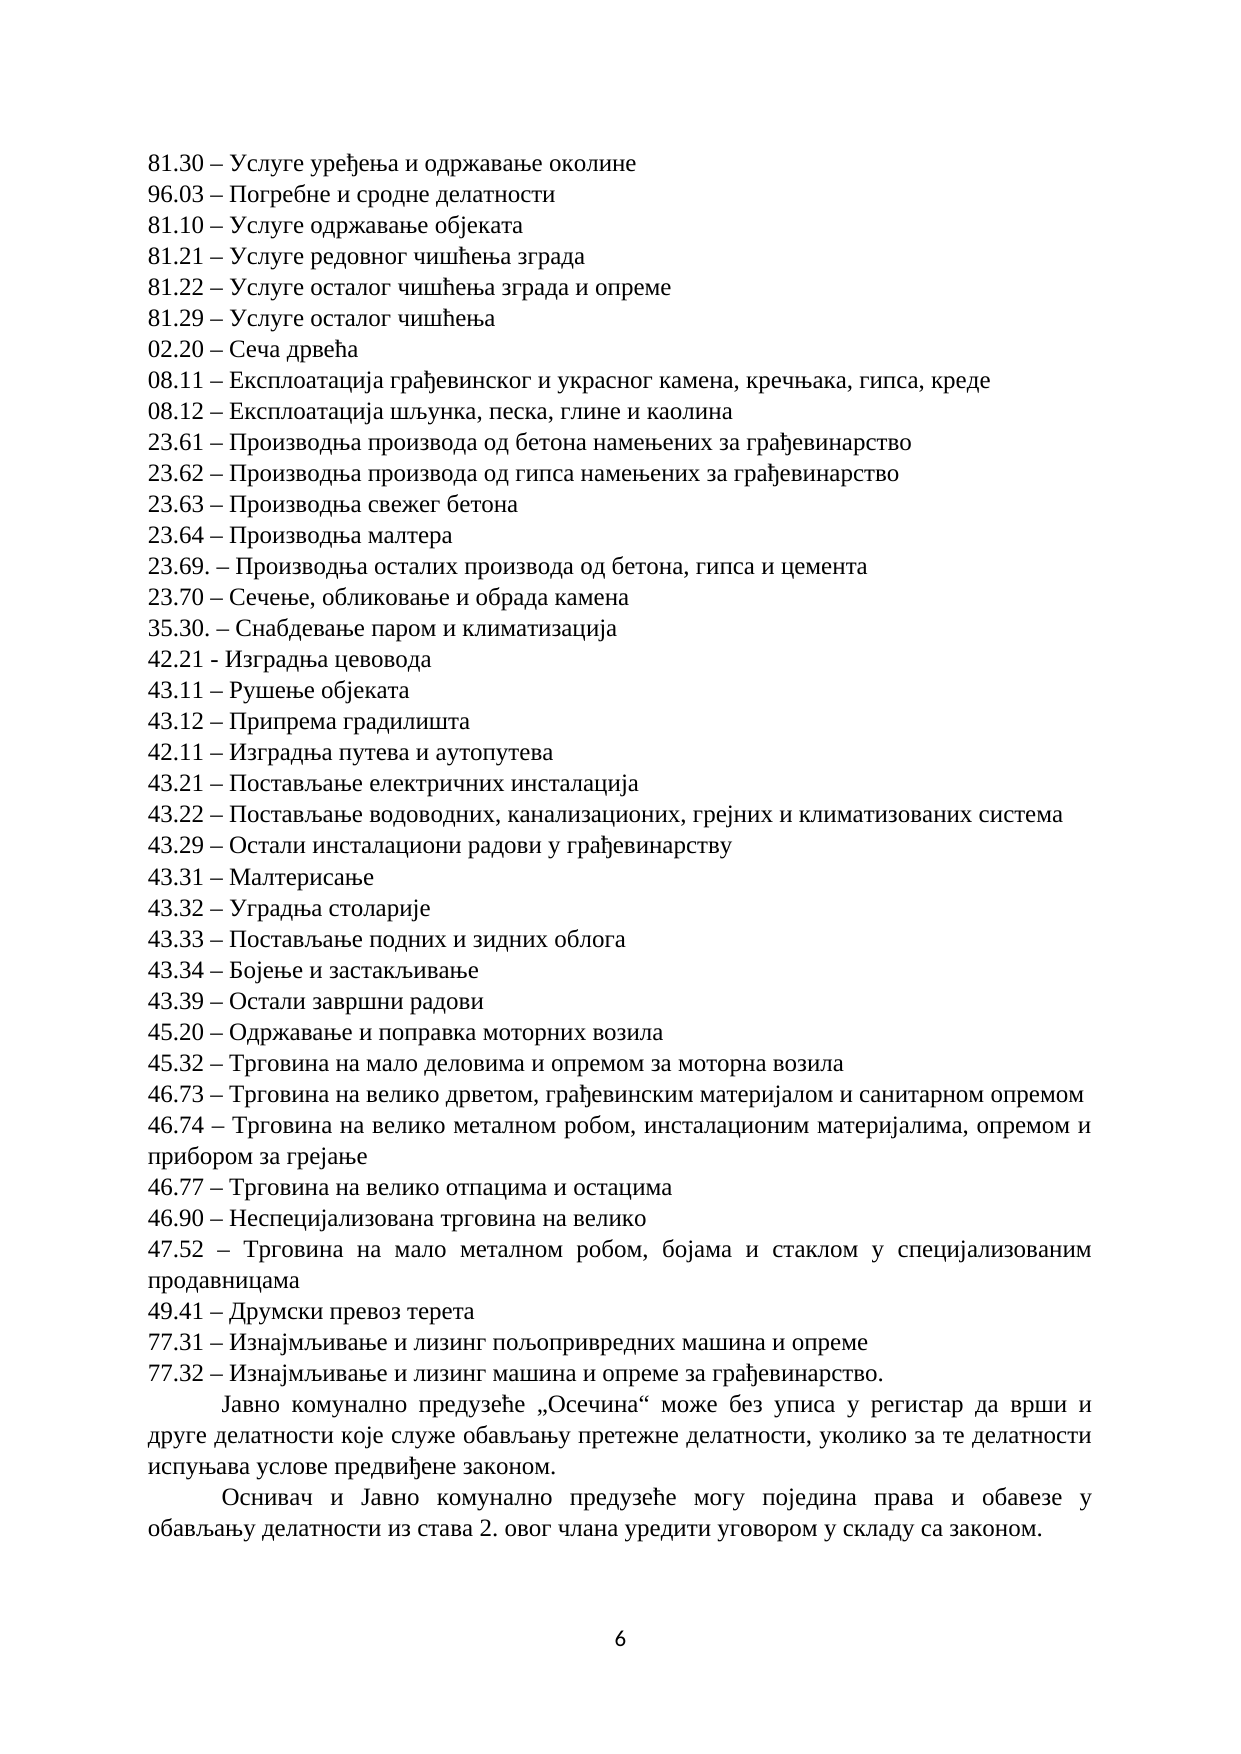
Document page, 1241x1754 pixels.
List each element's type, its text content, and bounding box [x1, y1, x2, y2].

text 23.64 – Производња малтера [148, 520, 1093, 549]
text 23.62 – Производња производа од гипса намењених за грађевинарство [148, 458, 1093, 487]
text 46.73 – Трговина на велико дрветом, грађевинским материјалом и санитарном опремом [148, 1079, 1093, 1108]
text 45.32 – Трговина на мало деловима и опремом за моторна возила [148, 1048, 1093, 1077]
text 43.29 – Остали инсталациони радови у грађевинарству [148, 831, 1093, 859]
text 81.10 – Услуге одржавање објеката [148, 210, 1093, 238]
text 46.77 – Трговина на велико отпацима и остацима [148, 1172, 1093, 1201]
text 81.22 – Услуге осталог чишћења зграда и опреме [148, 272, 1093, 301]
text 96.03 – Погребне и сродне делатности [148, 179, 1093, 207]
text 23.63 – Производња свежег бетона [148, 489, 1093, 518]
text 43.22 – Постављање водоводних, канализационих, грејних и климатизованих система [148, 799, 1093, 828]
text 08.11 – Експлоатација грађевинског и украсног камена, кречњака, гипса, креде [148, 365, 1093, 394]
text 43.39 – Остали завршни радови [148, 986, 1093, 1014]
text 43.32 – Уградња столарије [148, 893, 1093, 921]
text 43.21 – Постављање електричних инсталација [148, 768, 1093, 797]
text 08.12 – Експлоатација шљунка, песка, глине и каолина [148, 396, 1093, 425]
text 23.69. – Производња осталих производа од бетона, гипса и цемента [148, 551, 1093, 580]
text 45.20 – Одржавање и поправка моторних возила [148, 1017, 1093, 1046]
text 23.61 – Производња производа од бетона намењених за грађевинарство [148, 427, 1093, 456]
text 81.29 – Услуге осталог чишћења [148, 303, 1093, 332]
text 42.11 – Изградња путева и аутопутева [148, 737, 1093, 766]
text 47.52 – Трговина на мало металном робом, бојама и стаклом у специјализованим продавницама [148, 1234, 1093, 1294]
text 81.30 – Услуге уређења и одржавање околине [148, 148, 1093, 176]
text 23.70 – Сечење, обликовање и обрада камена [148, 582, 1093, 611]
text 49.41 – Друмски превоз терета [148, 1296, 1093, 1325]
text 35.30. – Снабдевање паром и климатизација [148, 613, 1093, 642]
text Јавно комунално предузеће „Осечина“ може без уписа у регистар да врши и друге делатности које служе обављању претежне делатности, уколико за те делатности испуњава услове предвиђене законом. [148, 1389, 1093, 1480]
text 43.12 – Припрема градилишта [148, 706, 1093, 735]
text 43.31 – Малтерисање [148, 862, 1093, 890]
text 43.34 – Бојење и застакљивање [148, 955, 1093, 983]
text 81.21 – Услуге редовног чишћења зграда [148, 241, 1093, 269]
text 46.74 – Трговина на велико металном робом, инсталационим материјалима, опремом и прибором за грејање [148, 1110, 1093, 1170]
text 43.33 – Постављање подних и зидних облога [148, 924, 1093, 952]
text 77.32 – Изнајмљивање и лизинг машина и опреме за грађевинарство. [148, 1358, 1093, 1387]
text 42.21 - Изградња цевовода [148, 644, 1093, 673]
text 43.11 – Рушење објеката [148, 675, 1093, 704]
text 77.31 – Изнајмљивање и лизинг пољопривредних машина и опреме [148, 1327, 1093, 1356]
text 02.20 – Сеча дрвећа [148, 334, 1093, 363]
text 46.90 – Неспецијализована трговина на велико [148, 1203, 1093, 1232]
text Оснивач и Јавно комунално предузеће могу поједина права и обавезе у обављању делатности из става 2. овог члана уредити уговором у складу са законом. [148, 1482, 1093, 1542]
